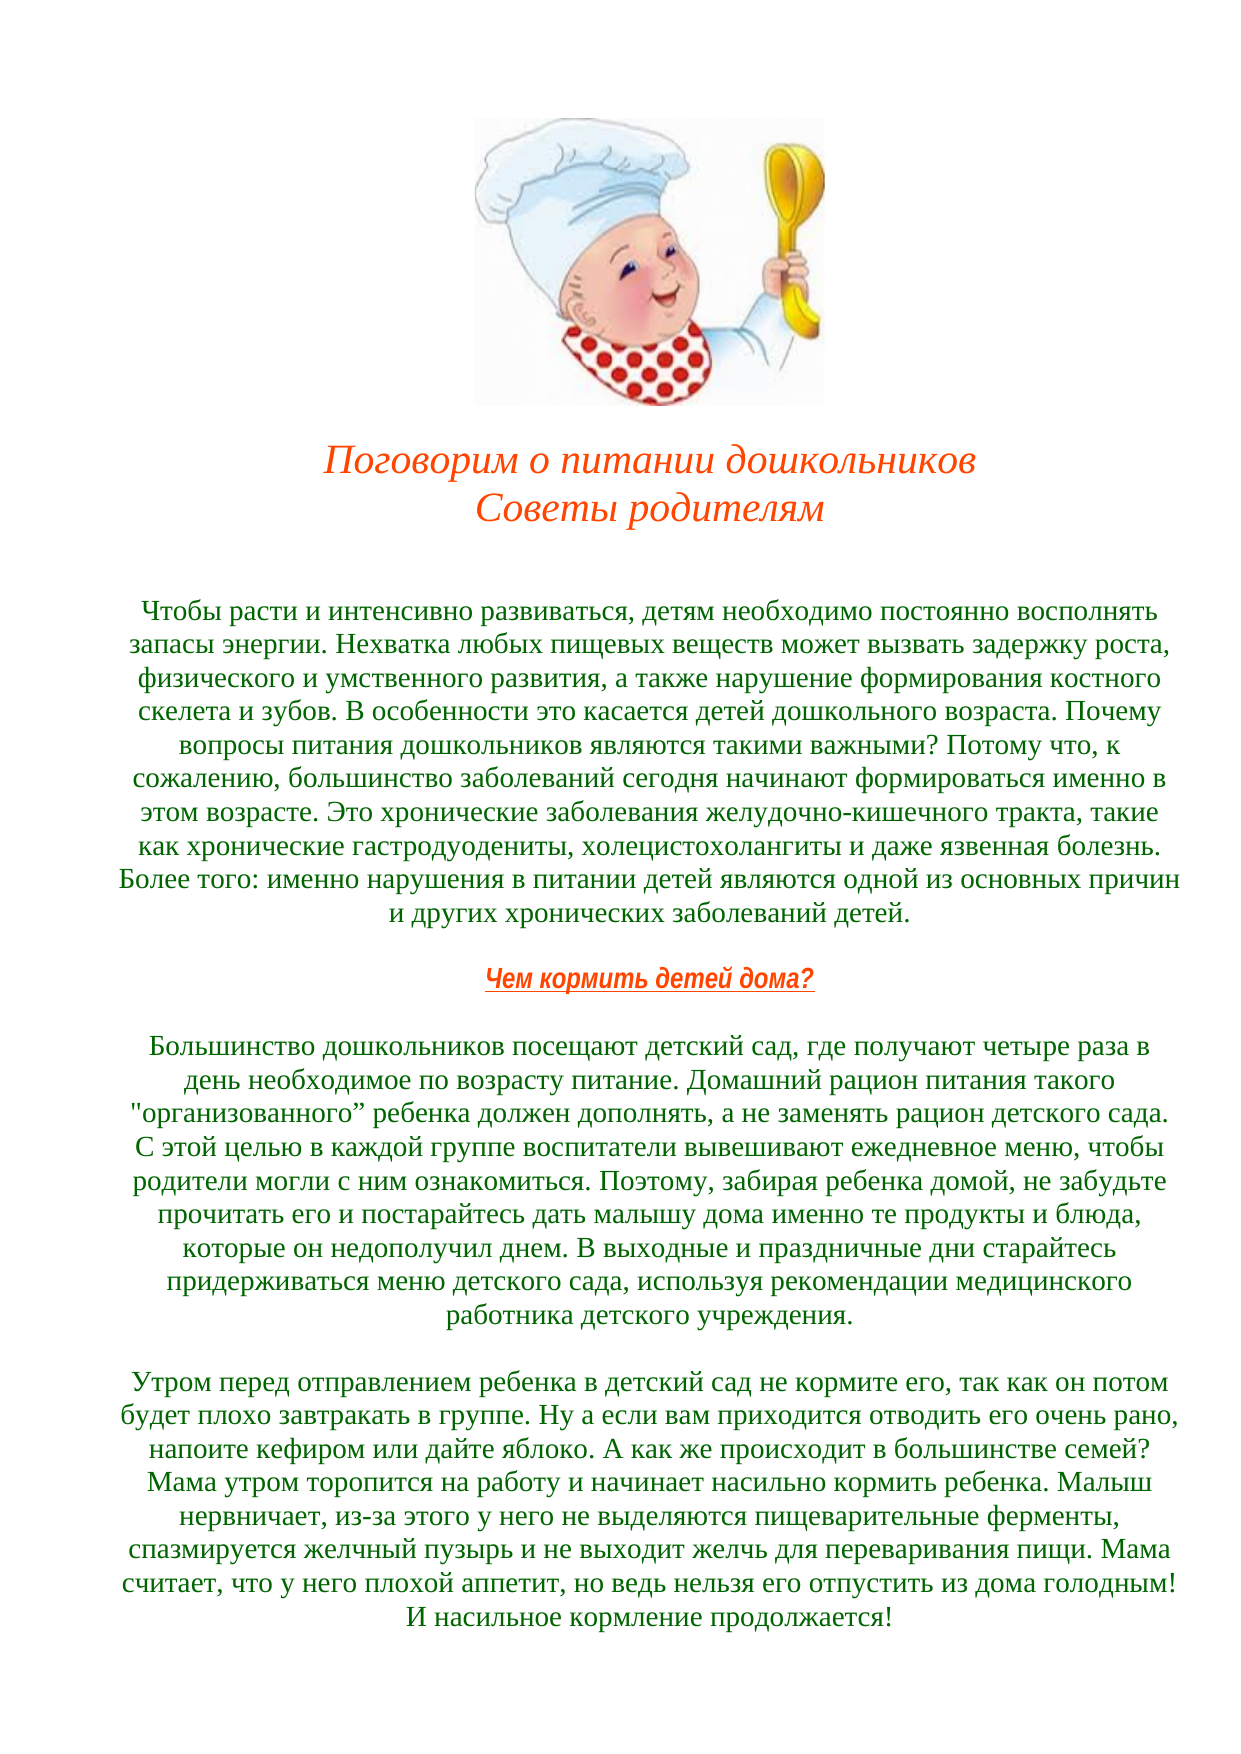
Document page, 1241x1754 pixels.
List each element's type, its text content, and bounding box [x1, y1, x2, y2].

picture [474, 118, 825, 406]
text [118, 559, 1181, 1666]
text Советы родителям [118, 482, 1181, 530]
text Поговорим о питании дошкольников [118, 434, 1181, 482]
